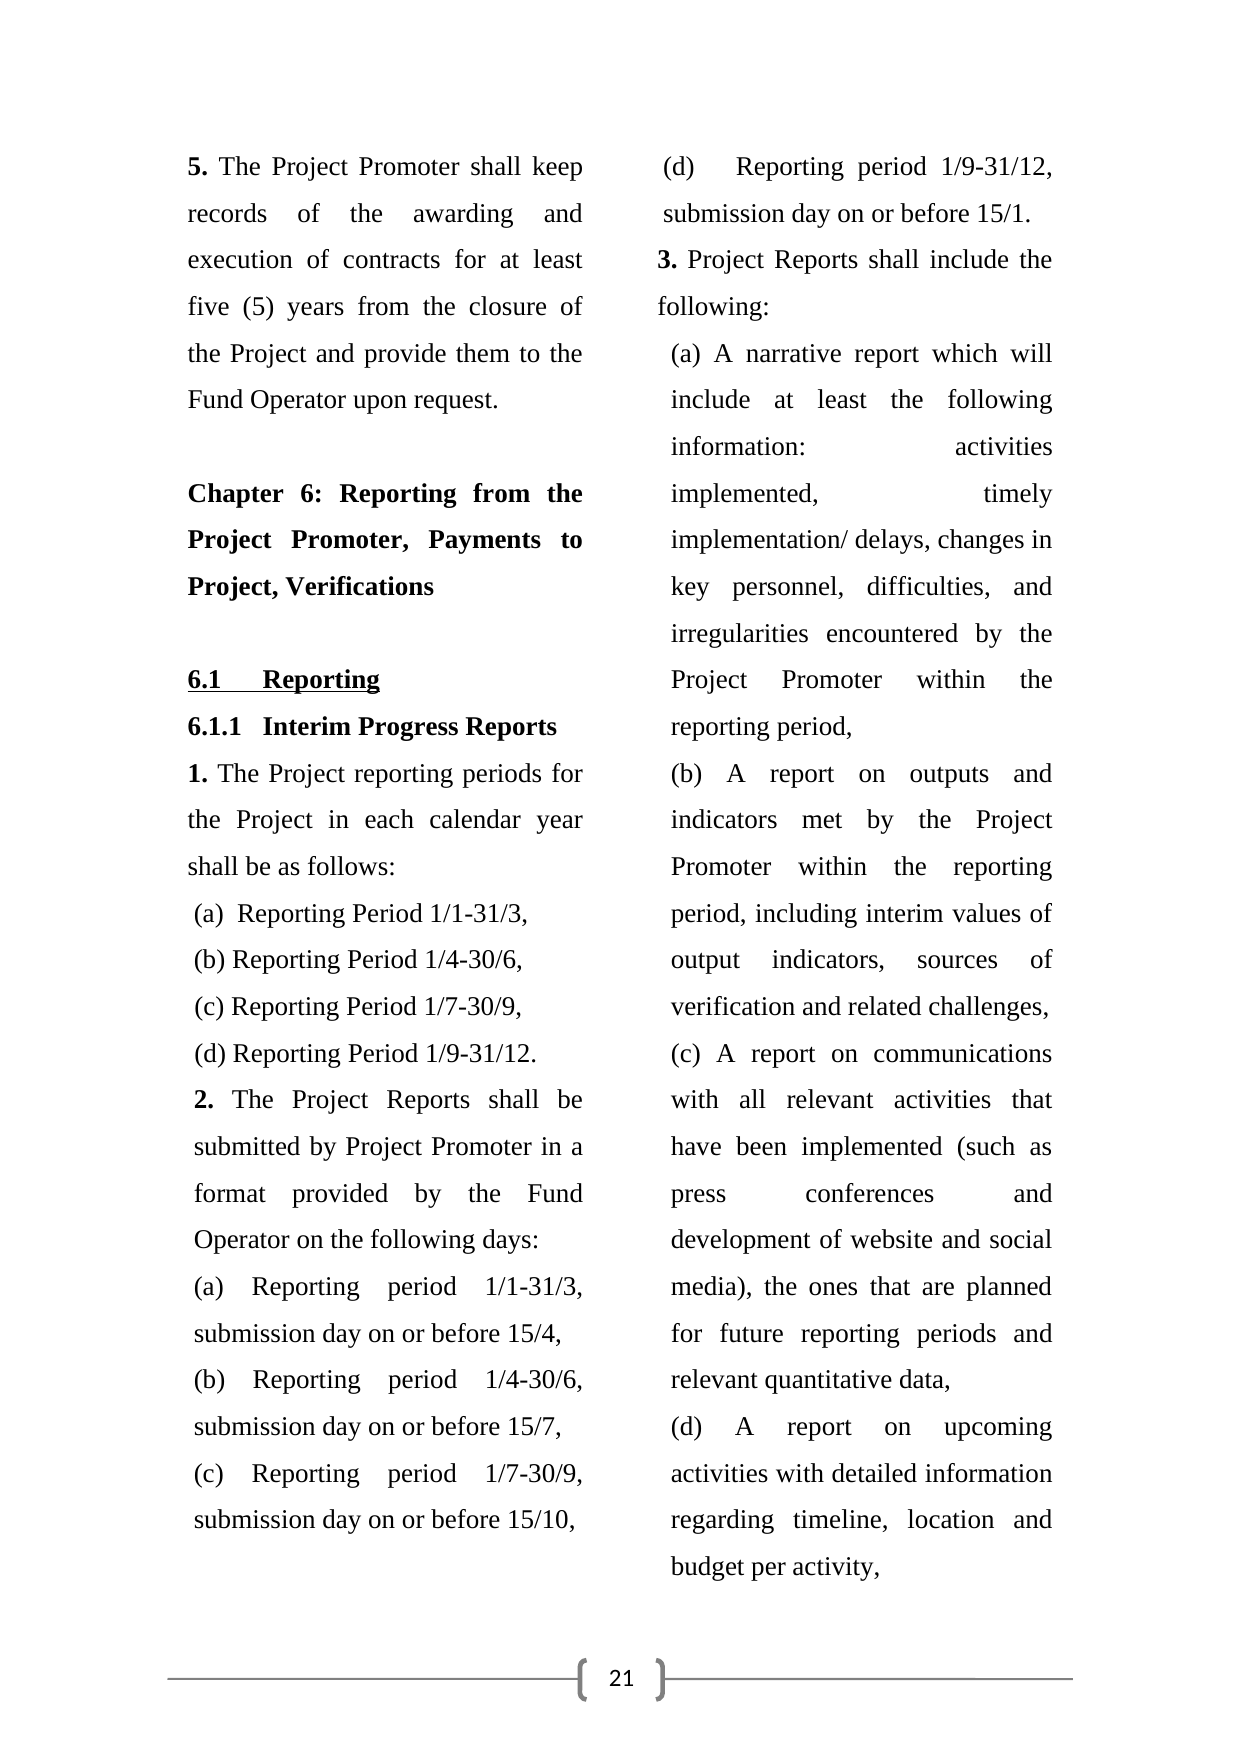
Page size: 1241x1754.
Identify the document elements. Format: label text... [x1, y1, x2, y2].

list (d) Reporting period 1/9-31/12, submission day on or before 15/1. [663, 150, 1053, 228]
text 2. The Project Reports shall be submitted by Project Promoter in a format provided by the Fund Operator on the following days: [193, 1083, 583, 1254]
text (a) A narrative report which will include at least the following information: activities implemented, timely implementation/ delays, changes in key personnel, difficulties, and irregularities encountered by the Project Promoter within the reporting period, [671, 337, 1053, 741]
list (a) Reporting period 1/1-31/3, submission day on or before 15/4, [193, 1270, 583, 1348]
text 1. The Project reporting periods for the Project in each calendar year shall be as follows: [187, 757, 583, 881]
text (c) Reporting Period 1/7-30/9, [187, 990, 583, 1021]
text (c) A report on communications with all relevant activities that have been implemented (such as press conferences and development of website and social media), the ones that are planned for future reporting periods and relevant quantitative data, [671, 1037, 1053, 1394]
text (a) Reporting Period 1/1-31/3, [193, 897, 583, 928]
text (b) A report on outputs and indicators met by the Project Promoter within the reporting period, including interim values of output indicators, sources of verification and related challenges, [671, 757, 1053, 1021]
list (b) Reporting period 1/4-30/6, submission day on or before 15/7, [193, 1363, 583, 1441]
text (b) Reporting Period 1/4-30/6, [193, 943, 583, 974]
text 3. Project Reports shall include the following: [657, 243, 1053, 321]
subtitle 6.1.1 Interim Progress Reports [187, 710, 583, 741]
list (c) Reporting period 1/7-30/9, submission day on or before 15/10, [193, 1457, 583, 1534]
text (d) Reporting Period 1/9-31/12. [187, 1037, 583, 1068]
subtitle Chapter 6: Reporting from the Project Promoter, Payments to Project, Verifications [187, 477, 583, 601]
subtitle 6.1 Reporting [187, 663, 583, 694]
text (d) A report on upcoming activities with detailed information regarding timeline, location and budget per activity, [671, 1410, 1053, 1581]
text 5. The Project Promoter shall keep records of the awarding and execution of contracts for at least five (5) years from the closure of the Project and provide them to the Fund Operator upon request. [187, 150, 583, 414]
